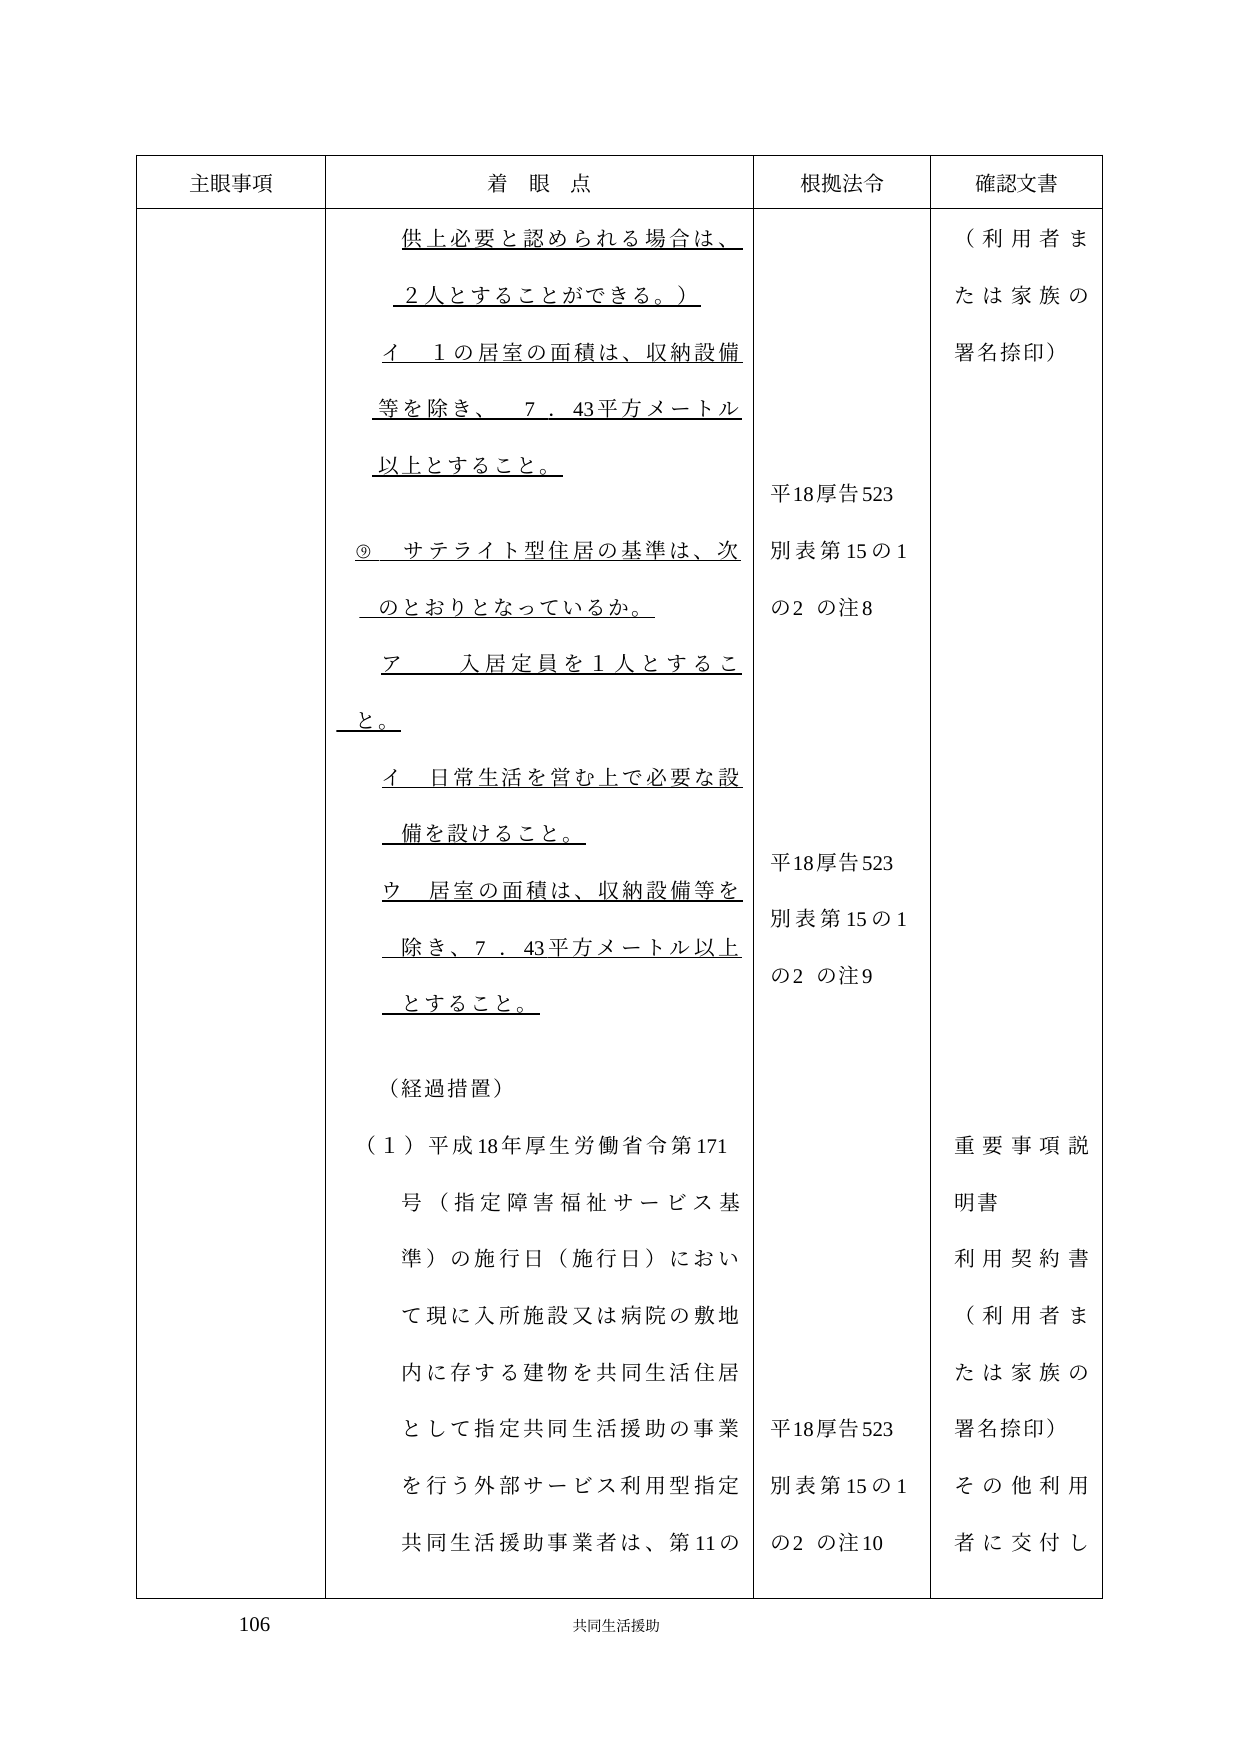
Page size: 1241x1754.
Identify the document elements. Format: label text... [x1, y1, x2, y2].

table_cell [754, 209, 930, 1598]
table_header 着 眼 点 [326, 156, 753, 208]
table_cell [137, 209, 325, 1598]
table_header 根拠法令 [754, 156, 930, 208]
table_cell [931, 209, 1102, 1598]
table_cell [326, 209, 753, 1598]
table_header 確認文書 [931, 156, 1102, 208]
table_header 主眼事項 [137, 156, 325, 208]
